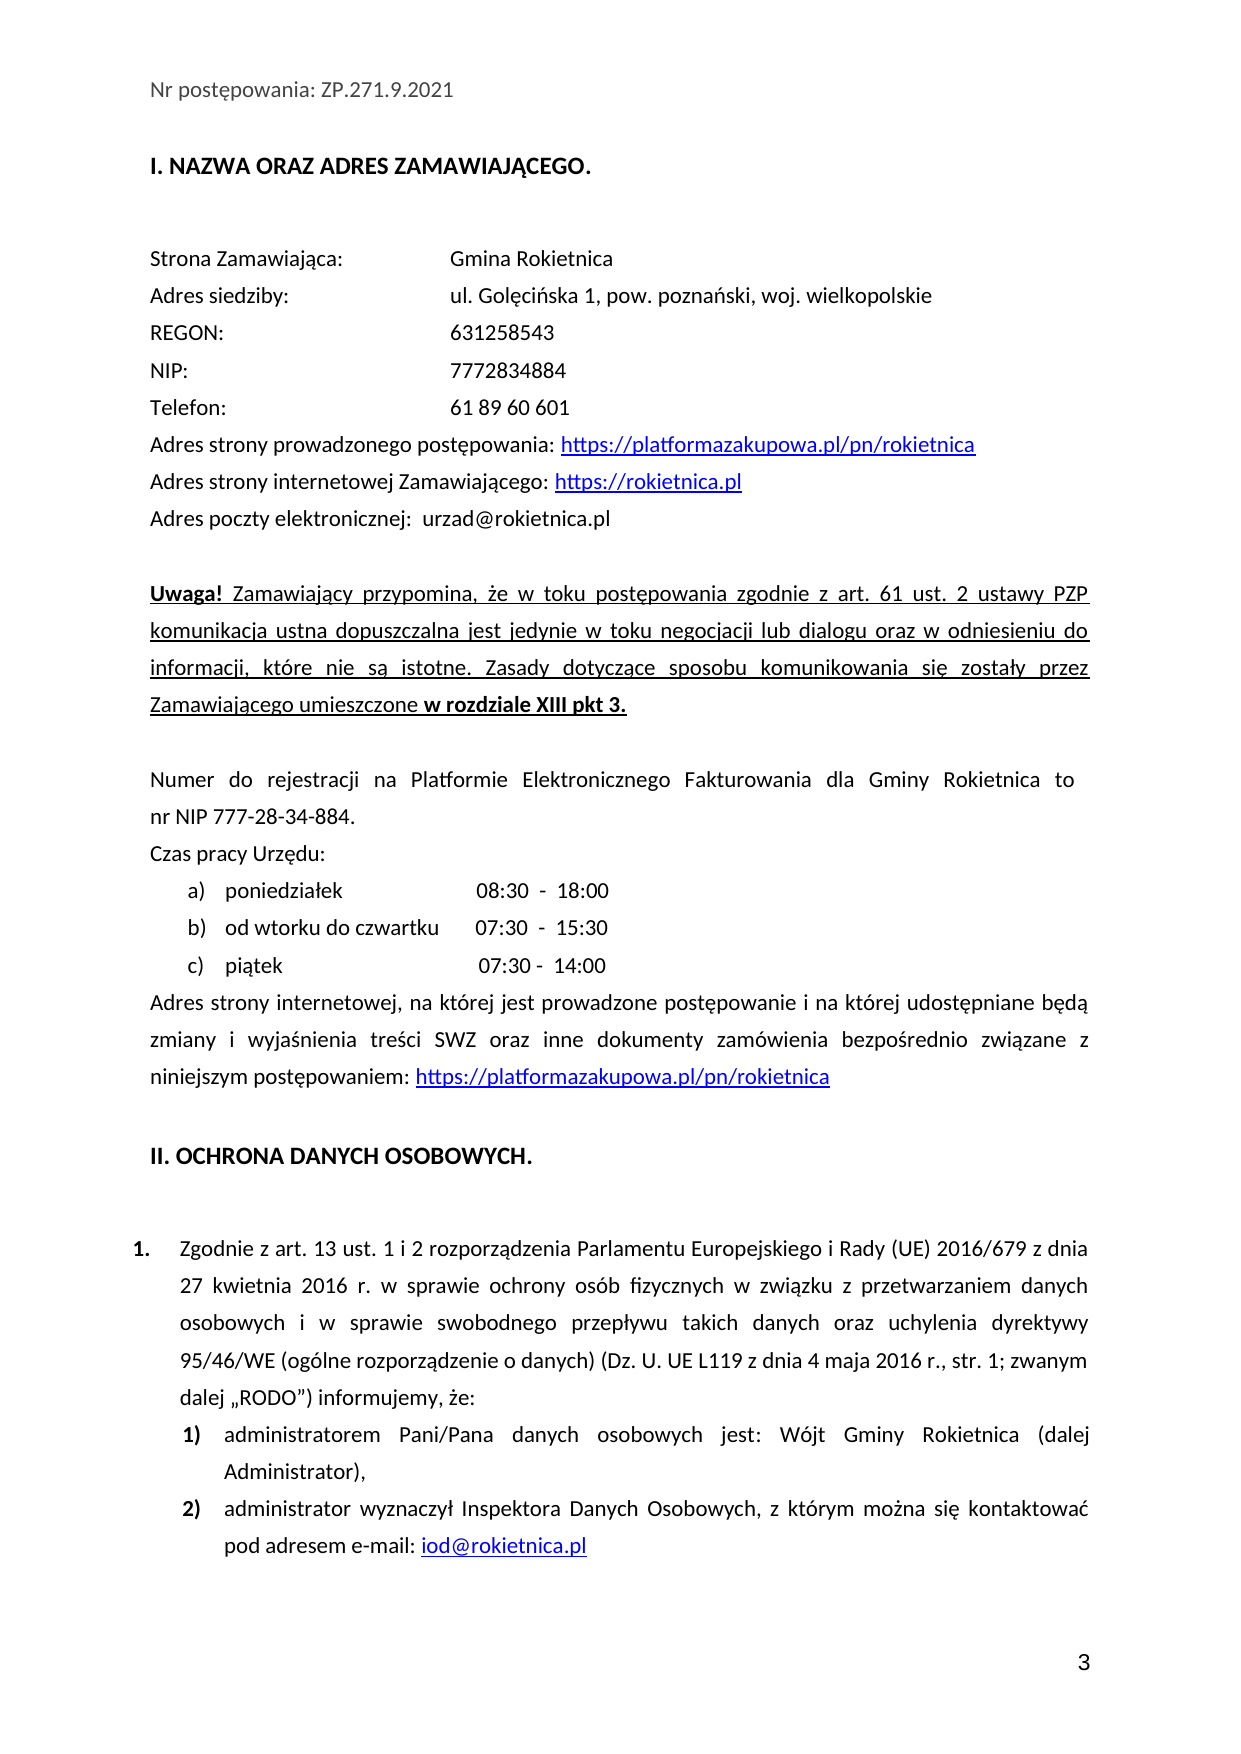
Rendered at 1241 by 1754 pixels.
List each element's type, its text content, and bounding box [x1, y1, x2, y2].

text Strona Zamawiająca: Gmina Rokietnica [150, 244, 1090, 272]
text Uwaga! Zamawiający przypomina, że w toku postępowania zgodnie z art. 61 ust. 2 ustawy PZP komunikacja ustna dopuszczalna jest jedynie w toku negocjacji lub dialogu oraz w odniesieniu do informacji, które nie są istotne. Zasady dotyczące sposobu komunikowania się zostały przez Zamawiającego umieszczone w rozdziale XIII pkt 3. [150, 542, 1090, 603]
subtitle I. NAZWA ORAZ ADRES ZAMAWIAJĄCEGO. [150, 150, 1090, 232]
subtitle II. OCHRONA DANYCH OSOBOWYCH. [150, 1140, 1090, 1222]
text NIP: 7772834884 [150, 356, 1090, 384]
list poniedziałek 08:30 - 18:00 [187, 876, 1090, 904]
text Adres strony prowadzonego postępowania: https://platformazakupowa.pl/pn/rokietnica [150, 430, 1090, 458]
list administratorem Pani/Pana danych osobowych jest: Wójt Gminy Rokietnica (dalej Administrator), [182, 1420, 1090, 1485]
text Numer do rejestracji na Platformie Elektronicznego Fakturowania dla Gminy Rokietnica to nr NIP 777-28-34-884. [150, 765, 1090, 830]
text Uwaga! Zamawiający przypomina, że w toku postępowania zgodnie z art. 61 ust. 2 ustawy PZP komunikacja ustna dopuszczalna jest jedynie w toku negocjacji lub dialogu oraz w odniesieniu do informacji, które nie są istotne. Zasady dotyczące sposobu komunikowania się zostały przez Zamawiającego umieszczone w rozdziale XIII pkt 3. [150, 604, 1090, 640]
list piątek 07:30 - 14:00 [187, 951, 1090, 979]
text Adres siedziby: ul. Golęcińska 1, pow. poznański, woj. wielkopolskie [150, 281, 1090, 309]
text Adres strony internetowej Zamawiającego: https://rokietnica.pl [150, 467, 1090, 495]
text Adres poczty elektronicznej: urzad@rokietnica.pl [150, 504, 1090, 532]
text REGON: 631258543 [150, 318, 1090, 347]
list administrator wyznaczył Inspektora Danych Osobowych, z którym można się kontaktować pod adresem e-mail: iod@rokietnica.pl [182, 1494, 1090, 1560]
list od wtorku do czwartku 07:30 - 15:30 [187, 913, 1090, 942]
text Adres strony internetowej, na której jest prowadzone postępowanie i na której udostępniane będą zmiany i wyjaśnienia treści SWZ oraz inne dokumenty zamówienia bezpośrednio związane z niniejszym postępowaniem: https://platformazakupowa.pl/pn/rokietnica [150, 988, 1090, 1090]
text Czas pracy Urzędu: [150, 839, 1090, 867]
list Zgodnie z art. 13 ust. 1 i 2 rozporządzenia Parlamentu Europejskiego i Rady (UE) 2016/679 z dnia 27 kwietnia 2016 r. w sprawie ochrony osób fizycznych w związku z przetwarzaniem danych osobowych i w sprawie swobodnego przepływu takich danych oraz uchylenia dyrektywy 95/46/WE (ogólne rozporządzenie o danych) (Dz. U. UE L119 z dnia 4 maja 2016 r., str. 1; zwanym dalej „RODO”) informujemy, że: [132, 1234, 1090, 1411]
text Uwaga! Zamawiający przypomina, że w toku postępowania zgodnie z art. 61 ust. 2 ustawy PZP komunikacja ustna dopuszczalna jest jedynie w toku negocjacji lub dialogu oraz w odniesieniu do informacji, które nie są istotne. Zasady dotyczące sposobu komunikowania się zostały przez Zamawiającego umieszczone w rozdziale XIII pkt 3. [150, 642, 1090, 677]
text Uwaga! Zamawiający przypomina, że w toku postępowania zgodnie z art. 61 ust. 2 ustawy PZP komunikacja ustna dopuszczalna jest jedynie w toku negocjacji lub dialogu oraz w odniesieniu do informacji, które nie są istotne. Zasady dotyczące sposobu komunikowania się zostały przez Zamawiającego umieszczone w rozdziale XIII pkt 3. [150, 679, 1090, 718]
text Telefon: 61 89 60 601 [150, 393, 1090, 421]
